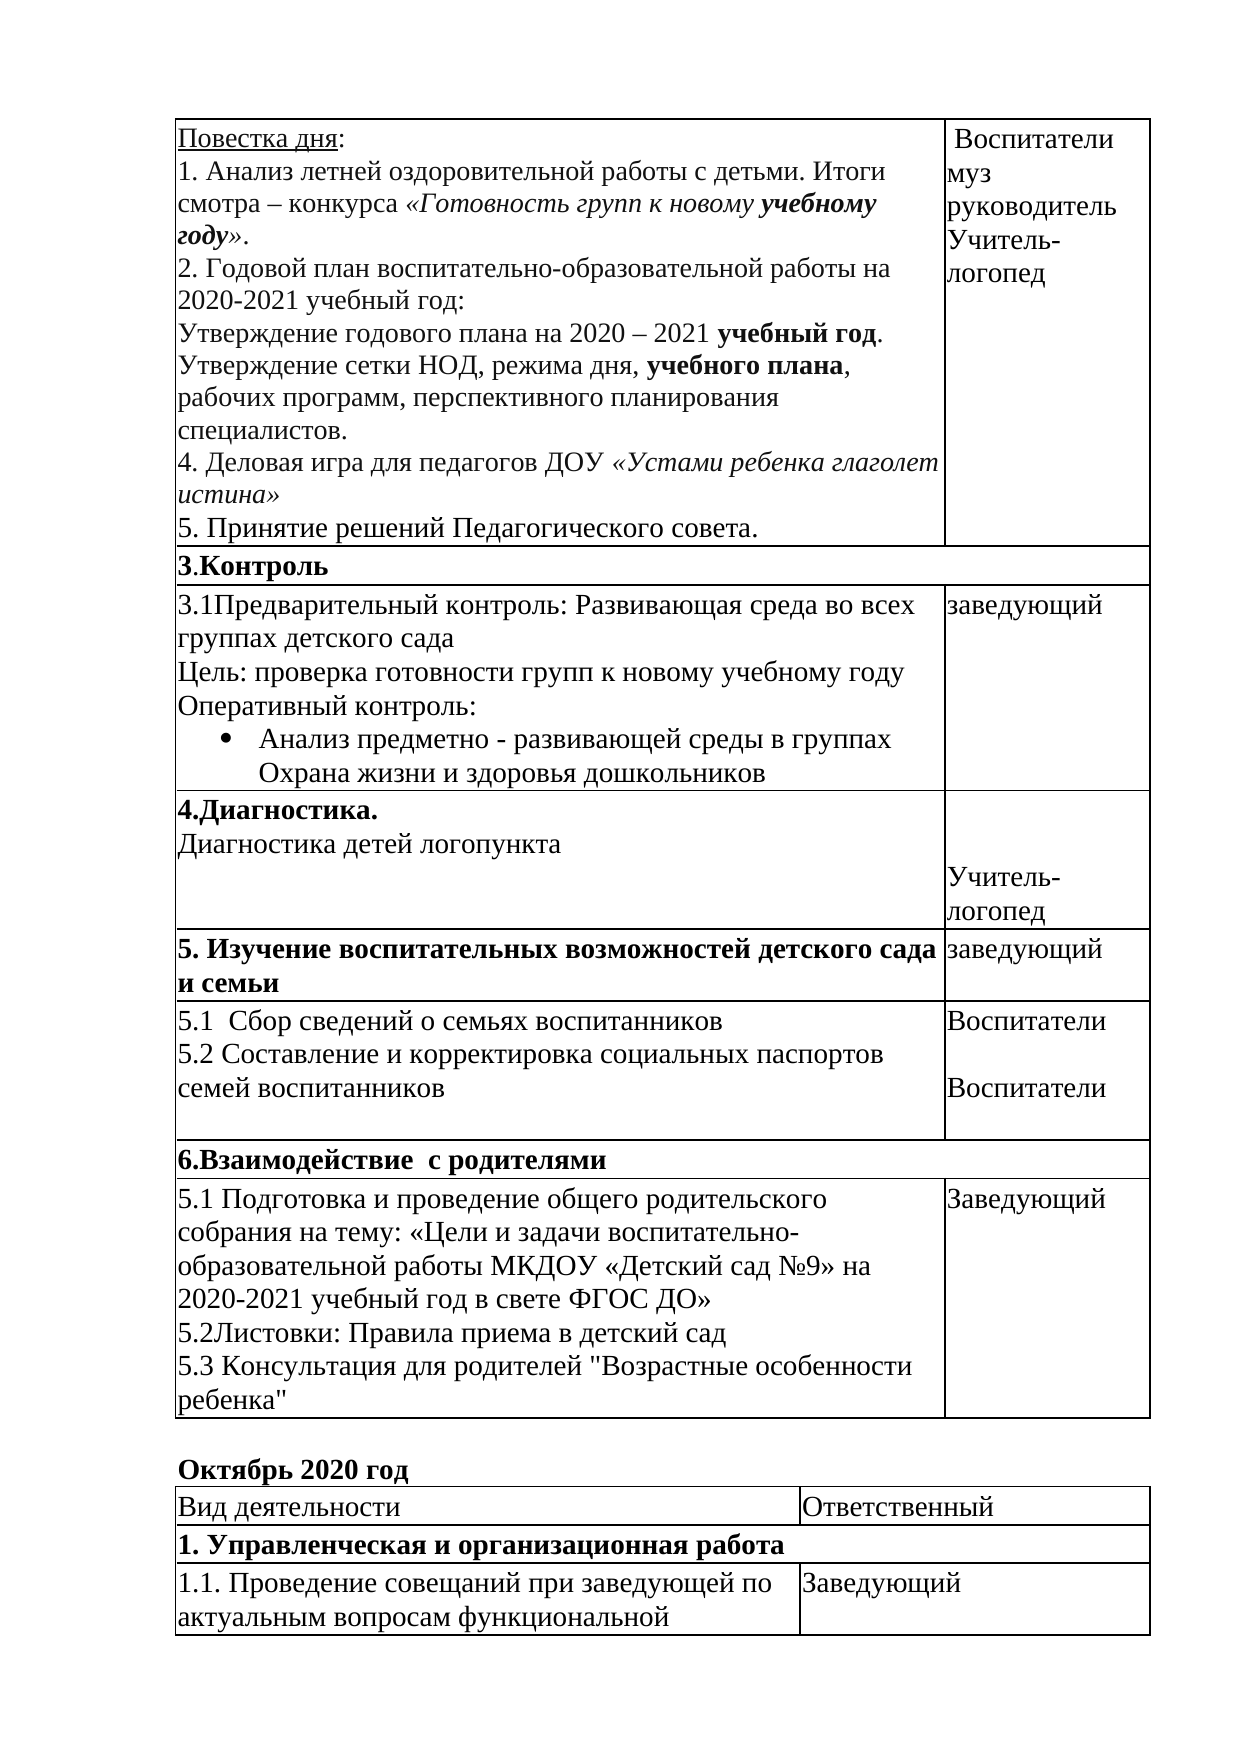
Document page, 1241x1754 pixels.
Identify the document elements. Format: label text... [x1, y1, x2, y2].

table_cell 5.1 Подготовка и проведение общего родительского собрания на тему: «Цели и задачи воспитательно-образовательной работы МКДОУ «Детский сад №9» на 2020-2021 учебный год в свете ФГОС ДО» 5.2Листовки: Правила приема в детский сад 5.3 Консультация для родителей "Возрастные особенности ребенка" [176, 1179, 944, 1417]
table_header Вид деятельности [176, 1487, 799, 1524]
table_cell 3.Контроль [176, 546, 1149, 584]
table_cell Учитель-логопед [946, 791, 1149, 928]
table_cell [946, 120, 1149, 545]
text Октябрь 2020 год [177, 1452, 1152, 1486]
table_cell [176, 1563, 799, 1634]
table_cell 5. Изучение воспитательных возможностей детского сада и семьи [176, 929, 944, 1000]
table_cell Воспитатели Воспитатели [946, 1002, 1149, 1139]
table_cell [176, 120, 944, 545]
table_cell 4.Диагностика. Диагностика детей логопункта [176, 791, 944, 928]
table_cell 1. Управленческая и организационная работа [176, 1525, 1149, 1562]
table_cell Заведующий [801, 1564, 1149, 1634]
table_cell 5.1 Сбор сведений о семьях воспитанников 5.2 Составление и корректировка социальных паспортов семей воспитанников [176, 1001, 944, 1139]
table_cell 3.1Предварительный контроль: Развивающая среда во всех группах детского сада Цель: проверка готовности групп к новому учебному году Оперативный контроль: Анализ предметно - развивающей среды в группах Охрана жизни и здоровья дошкольников [176, 585, 944, 790]
table_cell Заведующий [946, 1179, 1149, 1417]
table_header Ответственный [801, 1487, 1149, 1524]
table_cell заведующий [946, 930, 1149, 1000]
table_cell заведующий [946, 586, 1149, 790]
table_cell 6.Взаимодействие с родителями [176, 1140, 1149, 1178]
